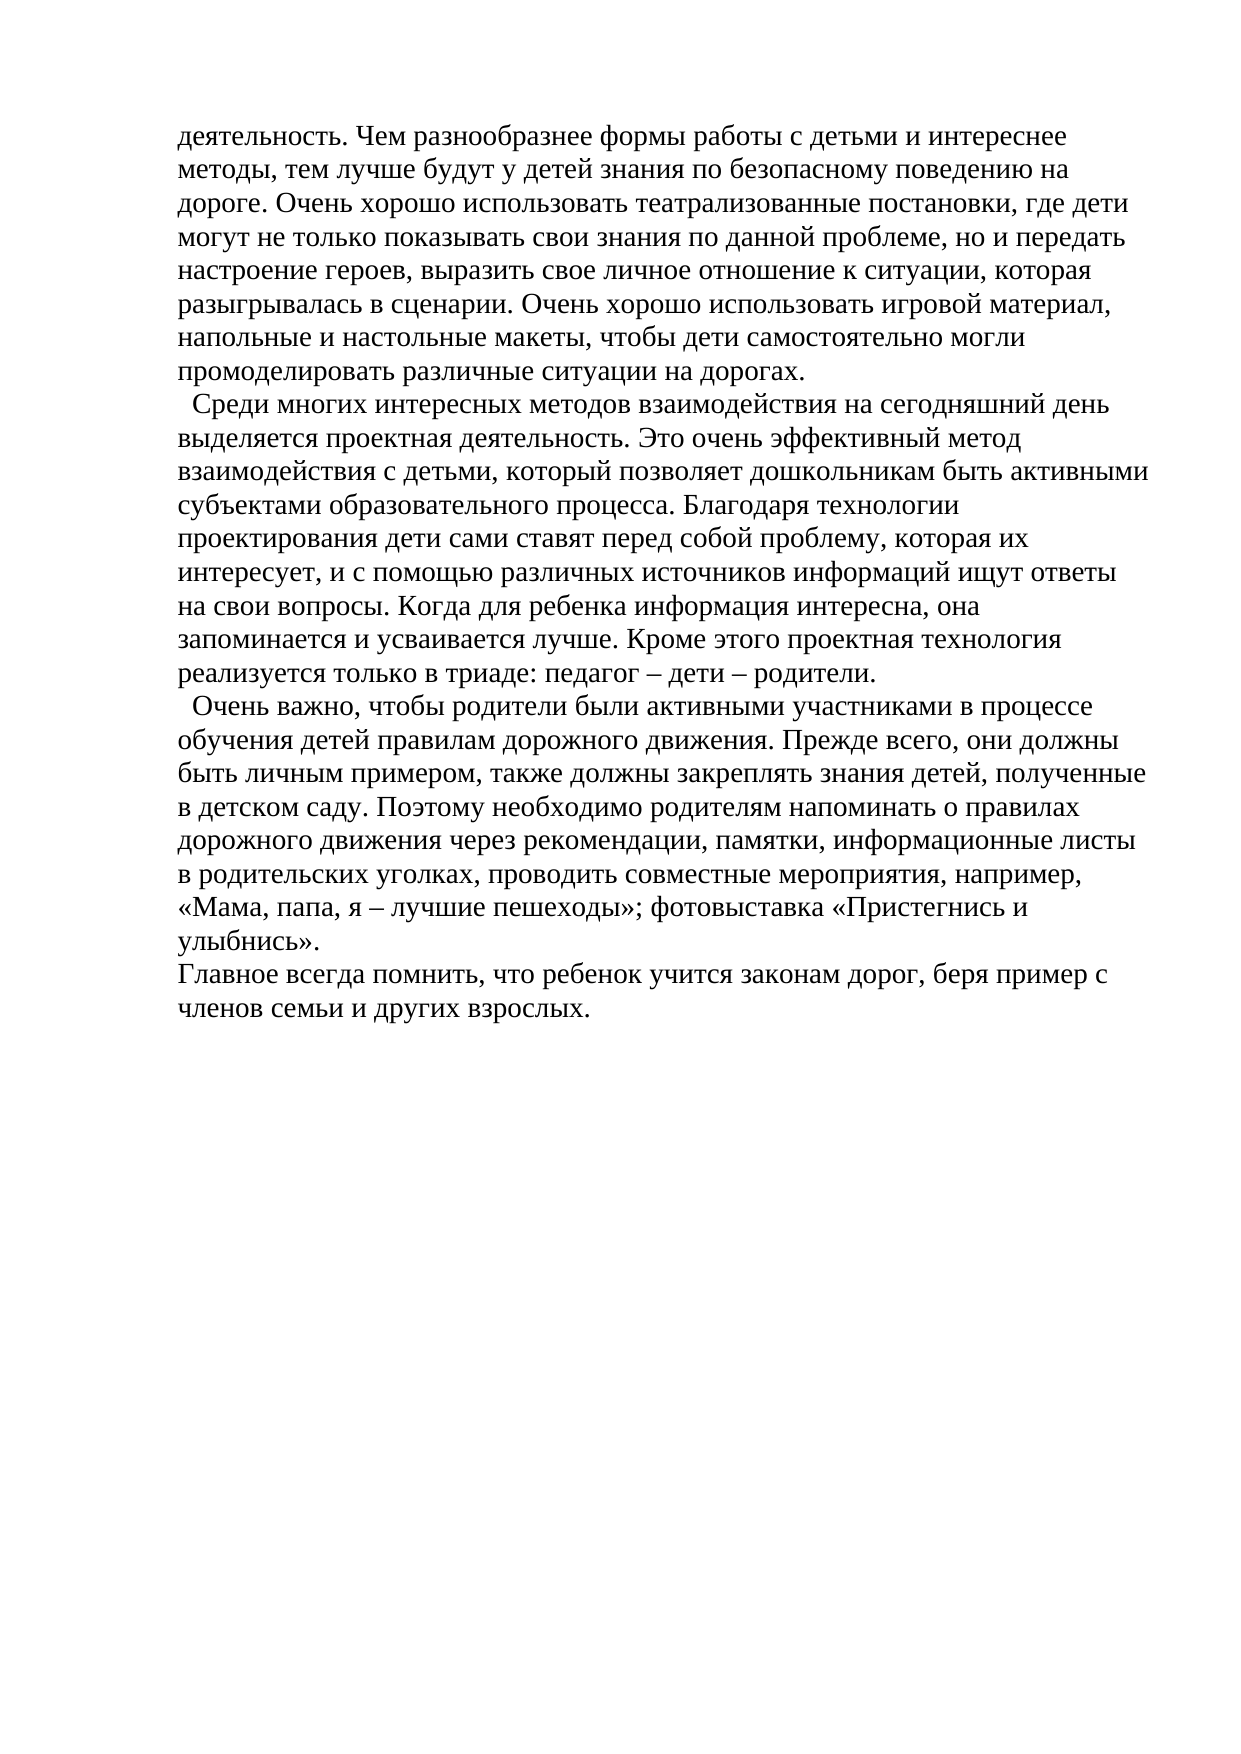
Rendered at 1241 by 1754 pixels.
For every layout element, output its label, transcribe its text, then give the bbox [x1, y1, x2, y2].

text Среди многих интересных методов взаимодействия на сегодняшний день выделяется проектная деятельность. Это очень эффективный метод взаимодействия с детьми, который позволяет дошкольникам быть активными субъектами образовательного процесса. Благодаря технологии проектирования дети сами ставят перед собой проблему, которая их интересует, и с помощью различных источников информаций ищут ответы на свои вопросы. Когда для ребенка информация интересна, она запоминается и усваивается лучше. Кроме этого проектная технология реализуется только в триаде: педагог – дети – родители. [177, 386, 1152, 688]
text Главное всегда помнить, что ребенок учится законам дорог, беря пример с членов семьи и других взрослых. [177, 957, 1152, 1024]
text Очень важно, чтобы родители были активными участниками в процессе обучения детей правилам дорожного движения. Прежде всего, они должны быть личным примером, также должны закреплять знания детей, полученные в детском саду. Поэтому необходимо родителям напоминать о правилах дорожного движения через рекомендации, памятки, информационные листы в родительских уголках, проводить совместные мероприятия, например, «Мама, папа, я – лучшие пешеходы»; фотовыставка «Пристегнись и улыбнись». [177, 688, 1152, 957]
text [177, 118, 1152, 386]
